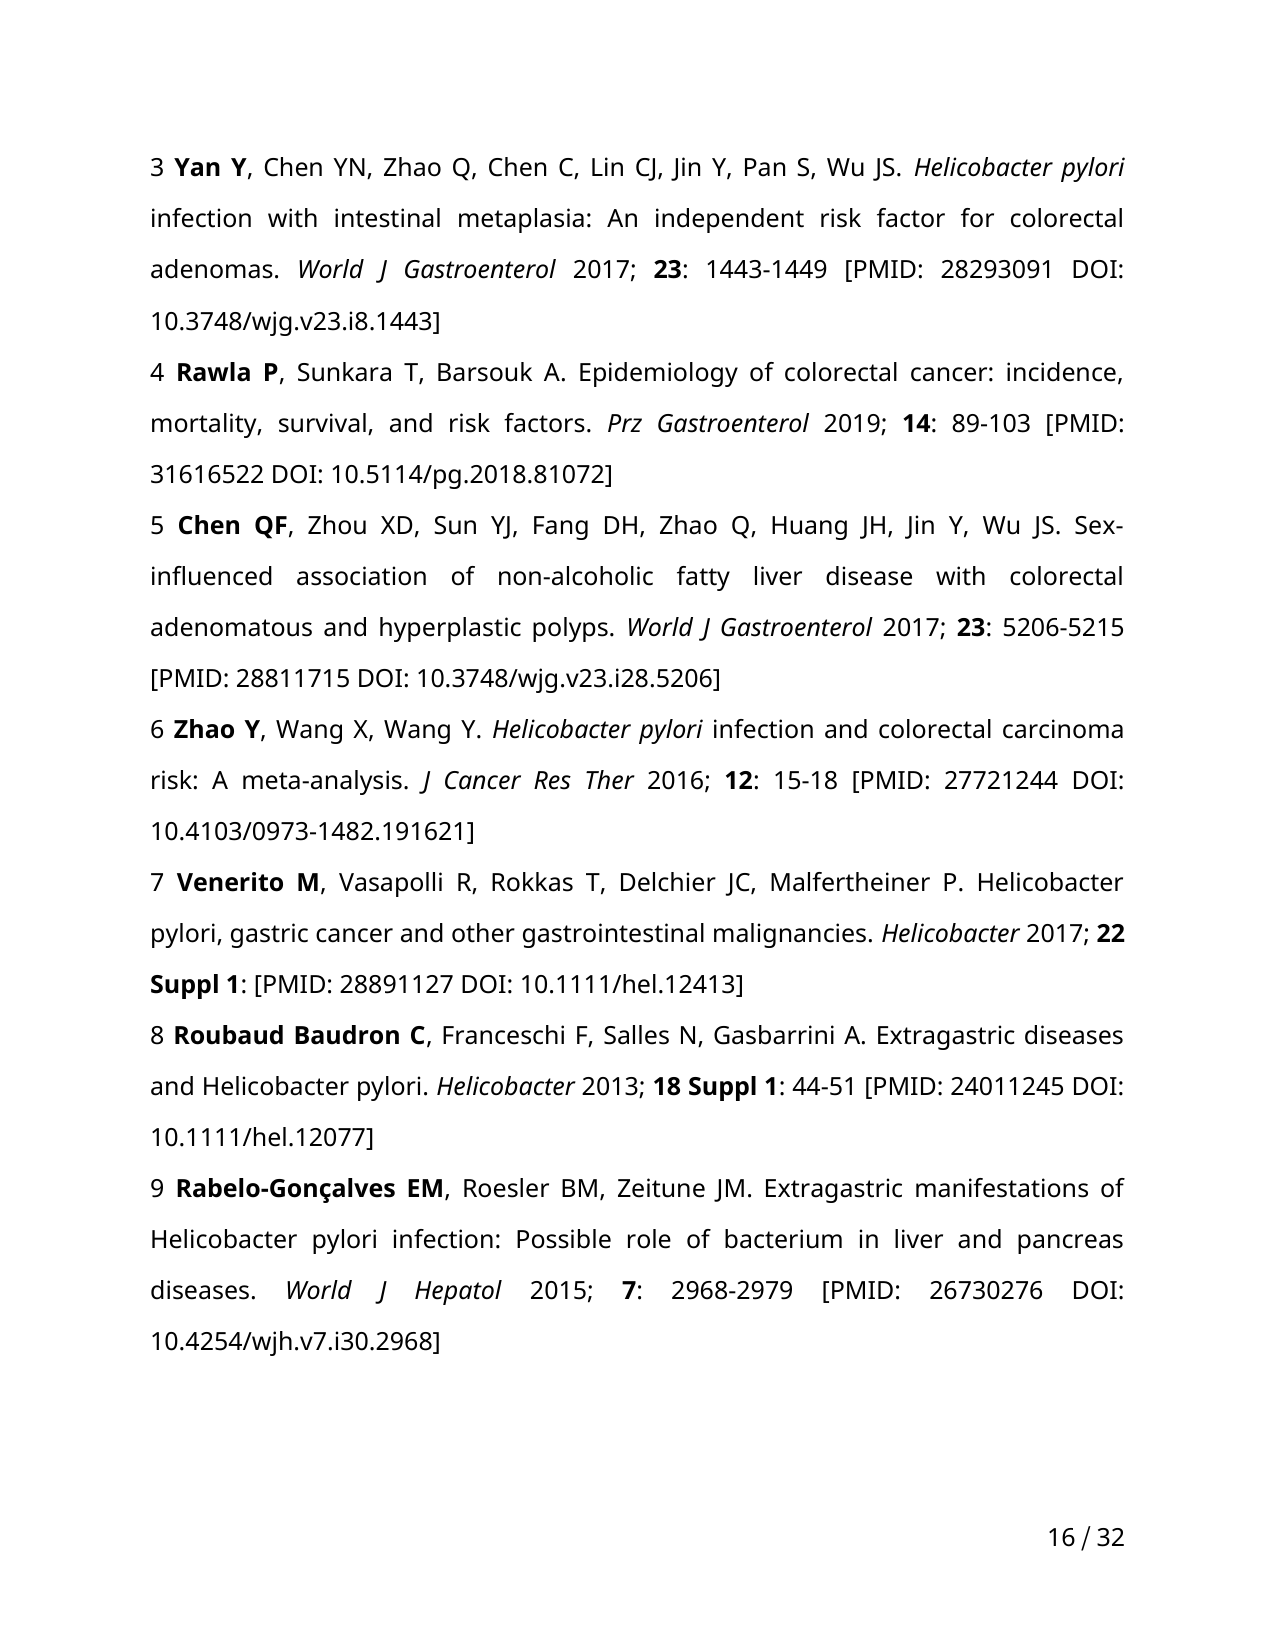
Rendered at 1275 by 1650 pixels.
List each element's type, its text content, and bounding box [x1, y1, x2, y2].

text 9 Rabelo-Gonçalves EM, Roesler BM, Zeitune JM. Extragastric manifestations of Helicobacter pylori infection: Possible role of bacterium in liver and pancreas diseases. World J Hepatol 2015; 7: 2968-2979 [PMID: 26730276 DOI: 10.4254/wjh.v7.i30.2968] [150, 1171, 1125, 1358]
text 5 Chen QF, Zhou XD, Sun YJ, Fang DH, Zhao Q, Huang JH, Jin Y, Wu JS. Sex-influenced association of non-alcoholic fatty liver disease with colorectal adenomatous and hyperplastic polyps. World J Gastroenterol 2017; 23: 5206-5215 [PMID: 28811715 DOI: 10.3748/wjg.v23.i28.5206] [150, 507, 1125, 694]
text 8 Roubaud Baudron C, Franceschi F, Salles N, Gasbarrini A. Extragastric diseases and Helicobacter pylori. Helicobacter 2013; 18 Suppl 1: 44-51 [PMID: 24011245 DOI: 10.1111/hel.12077] [150, 1018, 1125, 1154]
text 4 Rawla P, Sunkara T, Barsouk A. Epidemiology of colorectal cancer: incidence, mortality, survival, and risk factors. Prz Gastroenterol 2019; 14: 89-103 [PMID: 31616522 DOI: 10.5114/pg.2018.81072] [150, 354, 1125, 490]
text 3 Yan Y, Chen YN, Zhao Q, Chen C, Lin CJ, Jin Y, Pan S, Wu JS. Helicobacter pylori infection with intestinal metaplasia: An independent risk factor for colorectal adenomas. World J Gastroenterol 2017; 23: 1443-1449 [PMID: 28293091 DOI: 10.3748/wjg.v23.i8.1443] [150, 150, 1125, 337]
text 6 Zhao Y, Wang X, Wang Y. Helicobacter pylori infection and colorectal carcinoma risk: A meta-analysis. J Cancer Res Ther 2016; 12: 15-18 [PMID: 27721244 DOI: 10.4103/0973-1482.191621] [150, 711, 1125, 848]
text 7 Venerito M, Vasapolli R, Rokkas T, Delchier JC, Malfertheiner P. Helicobacter pylori, gastric cancer and other gastrointestinal malignancies. Helicobacter 2017; 22 Suppl 1: [PMID: 28891127 DOI: 10.1111/hel.12413] [150, 864, 1125, 1001]
